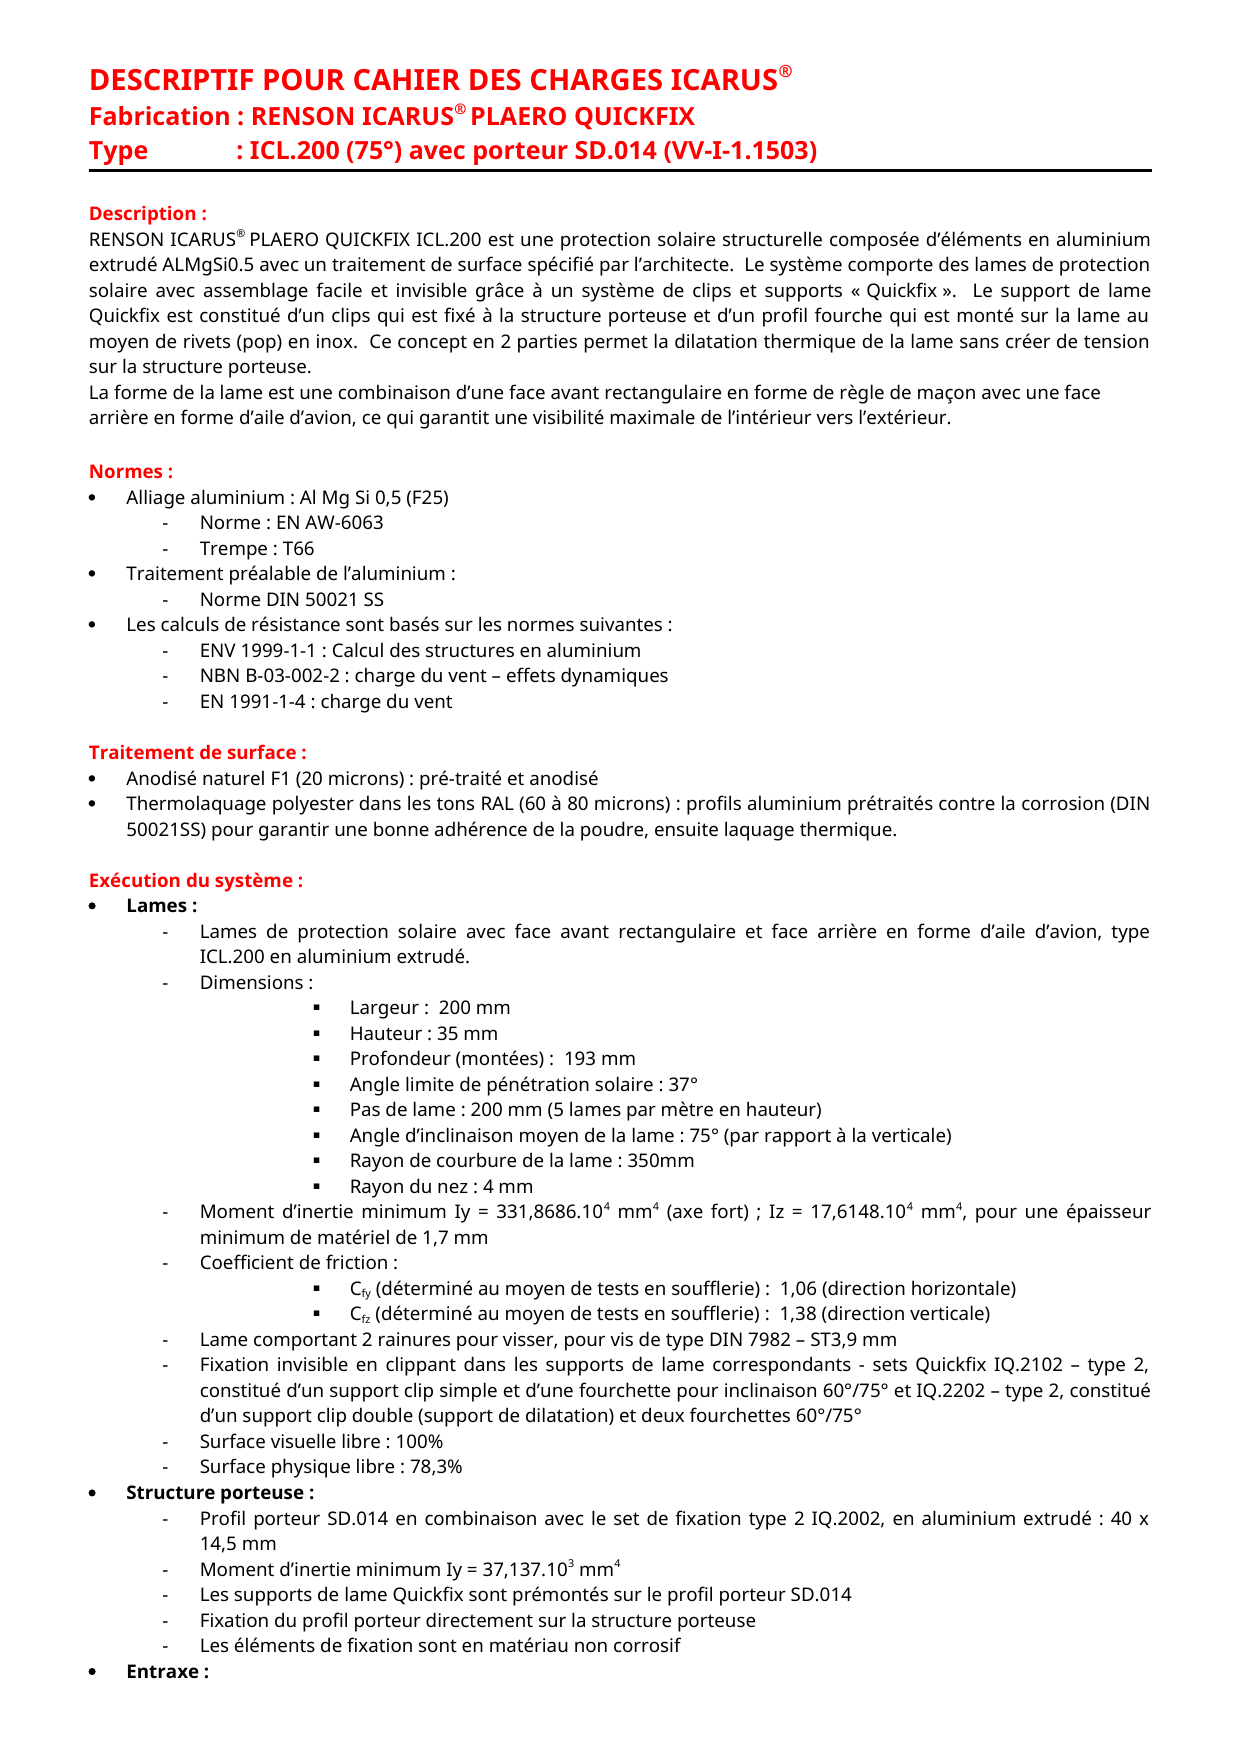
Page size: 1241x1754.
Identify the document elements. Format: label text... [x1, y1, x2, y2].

list Surface visuelle libre : 100% [162, 1428, 1152, 1454]
list Les supports de lame Quickfix sont prémontés sur le profil porteur SD.014 [162, 1581, 1152, 1607]
list Cfz (déterminé au moyen de tests en soufflerie) : 1,38 (direction verticale) [312, 1301, 1152, 1326]
list Les éléments de fixation sont en matériau non corrosif [162, 1632, 1152, 1658]
text RENSON ICARUS® PLAERO QUICKFIX ICL.200 est une protection solaire structurelle composée d’éléments en aluminium extrudé ALMgSi0.5 avec un traitement de surface spécifié par l’architecte. Le système comporte des lames de protection solaire avec assemblage facile et invisible grâce à un système de clips et supports « Quickfix ». Le support de lame Quickfix est constitué d’un clips qui est fixé à la structure porteuse et d’un profil fourche qui est monté sur la lame au moyen de rivets (pop) en inox. Ce concept en 2 parties permet la dilatation thermique de la lame sans créer de tension sur la structure porteuse. [89, 226, 1152, 379]
list Rayon de courbure de la lame : 350mm [312, 1148, 1152, 1173]
list Fixation du profil porteur directement sur la structure porteuse [162, 1607, 1152, 1632]
list EN 1991-1-4 : charge du vent [162, 688, 1152, 714]
list NBN B-03-002-2 : charge du vent – effets dynamiques [162, 663, 1152, 688]
list Lames : [89, 892, 1152, 918]
list Anodisé naturel F1 (20 microns) : pré-traité et anodisé [89, 765, 1152, 790]
list Lame comportant 2 rainures pour visser, pour vis de type DIN 7982 – ST3,9 mm [162, 1326, 1152, 1352]
text Description : [89, 201, 1152, 226]
text Exécution du système : [89, 867, 1152, 892]
list Moment d’inertie minimum Iy = 37,137.103 mm4 [162, 1556, 1152, 1581]
list Lames de protection solaire avec face avant rectangulaire et face arrière en forme d’aile d’avion, type ICL.200 en aluminium extrudé. [162, 918, 1152, 969]
list Angle d’inclinaison moyen de la lame : 75° (par rapport à la verticale) [312, 1122, 1152, 1148]
list Coefficient de friction : [162, 1250, 1152, 1275]
text Traitement de surface : [89, 739, 1152, 765]
list Les calculs de résistance sont basés sur les normes suivantes : [89, 612, 1152, 637]
list Moment d’inertie minimum Iy = 331,8686.104 mm4 (axe fort) ; Iz = 17,6148.104 mm4, pour une épaisseur minimum de matériel de 1,7 mm [162, 1199, 1152, 1250]
list Norme : EN AW-6063 [162, 509, 1152, 535]
text Normes : [89, 458, 1152, 484]
text DESCRIPTIF POUR CAHIER DES CHARGES ICARUS® [89, 59, 1152, 99]
list ENV 1999-1-1 : Calcul des structures en aluminium [162, 637, 1152, 663]
list Rayon du nez : 4 mm [312, 1173, 1152, 1199]
list Traitement préalable de l’aluminium : [89, 561, 1152, 586]
text Type : ICL.200 (75°) avec porteur SD.014 (VV-I-1.1503) [89, 133, 1152, 169]
list Structure porteuse : [89, 1479, 1152, 1505]
list Profondeur (montées) : 193 mm [312, 1046, 1152, 1071]
list Angle limite de pénétration solaire : 37° [312, 1071, 1152, 1097]
list Profil porteur SD.014 en combinaison avec le set de fixation type 2 IQ.2002, en aluminium extrudé : 40 x 14,5 mm [162, 1505, 1152, 1556]
list Norme DIN 50021 SS [162, 586, 1152, 612]
list Cfy (déterminé au moyen de tests en soufflerie) : 1,06 (direction horizontale) [312, 1275, 1152, 1301]
list Entraxe : [89, 1658, 1152, 1683]
list Pas de lame : 200 mm (5 lames par mètre en hauteur) [312, 1097, 1152, 1122]
list Fixation invisible en clippant dans les supports de lame correspondants - sets Quickfix IQ.2102 – type 2, constitué d’un support clip simple et d’une fourchette pour inclinaison 60°/75° et IQ.2202 – type 2, constitué d’un support clip double (support de dilatation) et deux fourchettes 60°/75° [162, 1352, 1152, 1428]
text Fabrication : RENSON ICARUS® PLAERO QUICKFIX [89, 99, 1152, 133]
text La forme de la lame est une combinaison d’une face avant rectangulaire en forme de règle de maçon avec une face arrière en forme d’aile d’avion, ce qui garantit une visibilité maximale de l’intérieur vers l’extérieur. [89, 379, 1152, 458]
list Largeur : 200 mm [312, 994, 1152, 1020]
list Hauteur : 35 mm [312, 1020, 1152, 1046]
list Surface physique libre : 78,3% [162, 1454, 1152, 1479]
list Trempe : T66 [162, 535, 1152, 561]
list Dimensions : [162, 969, 1152, 994]
list Alliage aluminium : Al Mg Si 0,5 (F25) [89, 484, 1152, 509]
list Thermolaquage polyester dans les tons RAL (60 à 80 microns) : profils aluminium prétraités contre la corrosion (DIN 50021SS) pour garantir une bonne adhérence de la poudre, ensuite laquage thermique. [89, 790, 1152, 841]
